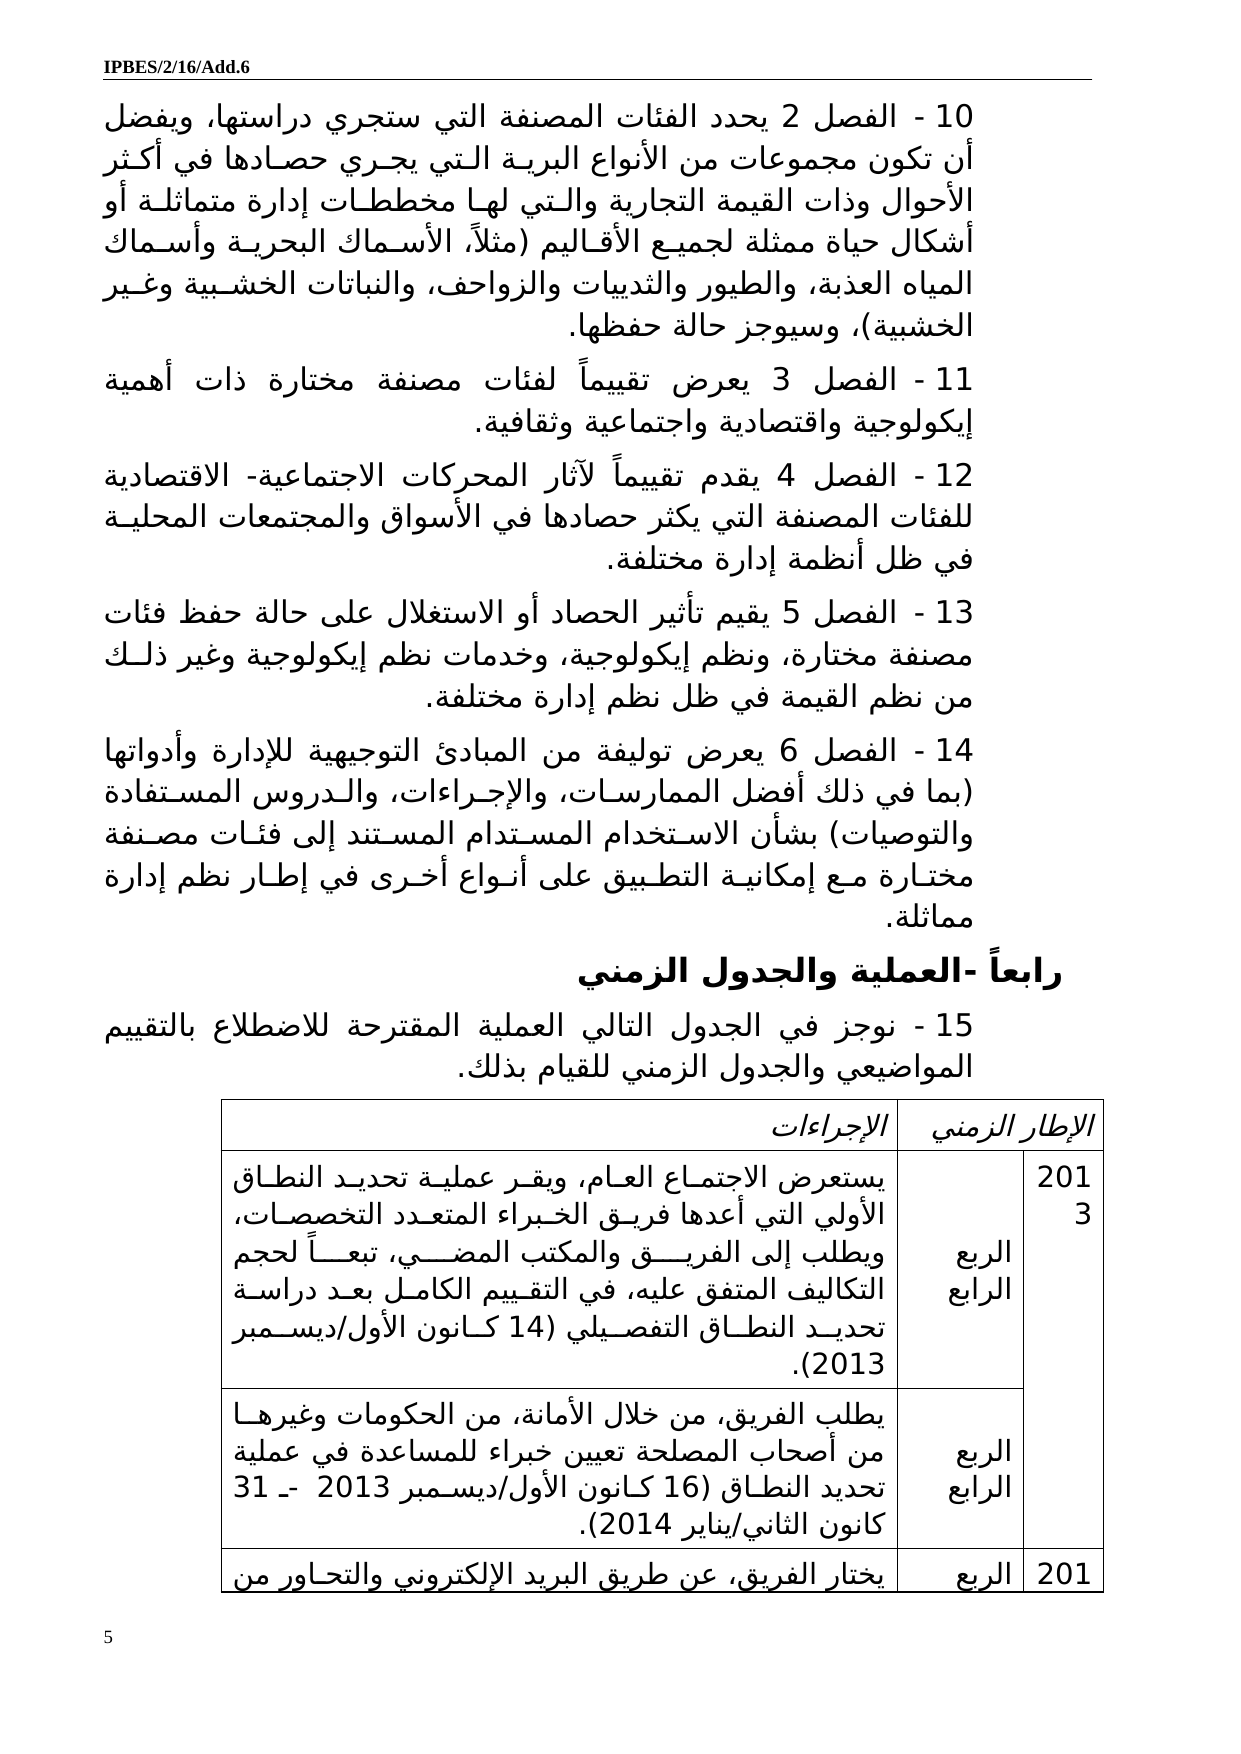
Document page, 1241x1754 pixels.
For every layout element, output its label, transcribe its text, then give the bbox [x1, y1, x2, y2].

table_cell 2014 [1024, 1549, 1103, 1591]
table_header الإطار الزمني [898, 1100, 1103, 1150]
text 15 - نوجز في الجدول التالي العملية المقترحة للاضطلاع بالتقييم المواضيعي والجدول الزمني للقيام بذلك. [103, 1003, 974, 1086]
table_cell 2013 [1024, 1151, 1103, 1548]
text 11 - الفصل 3 يعرض تقييماً لفئات مصنفة مختارة ذات أهمية إيكولوجية واقتصادية واجتماعية وثقافية. [103, 357, 974, 440]
text 14 - الفصل 6 يعرض توليفة من المبادئ التوجيهية للإدارة وأدواتها (بما في ذلك أفضل الممارسات، والإجراءات، والدروس المستفادة والتوصيات) بشأن الاستخدام المستدام المستند إلى فئات مصنفة مختارة مع إمكانية التطبيق على أنواع أخرى في إطار نظم إدارة مماثلة. [103, 728, 974, 936]
table_cell الربع الأول [898, 1549, 1023, 1591]
table_cell يستعرض الاجتماع العام، ويقر عملية تحديد النطاق الأولي التي أعدها فريق الخبراء المتعدد التخصصات، ويطلب إلى الفريق والمكتب المضي، تبعاً لحجم التكاليف المتفق عليه، في التقييم الكامل بعد دراسة تحديد النطاق التفصيلي (14 كانون الأول/ديسمبر 2013). [222, 1151, 897, 1388]
table_cell الربع الرابع [898, 1389, 1023, 1548]
text 12 - الفصل 4 يقدم تقييماً لآثار المحركات الاجتماعية- الاقتصادية للفئات المصنفة التي يكثر حصادها في الأسواق والمجتمعات المحلية في ظل أنظمة إدارة مختلفة. [103, 453, 974, 578]
table_cell الربع الرابع [898, 1151, 1023, 1388]
text 13 - الفصل 5 يقيم تأثير الحصاد أو الاستغلال على حالة حفظ فئات مصنفة مختارة، ونظم إيكولوجية، وخدمات نظم إيكولوجية وغير ذلك من نظم القيمة في ظل نظم إدارة مختلفة. [103, 590, 974, 715]
text 10 - الفصل 2 يحدد الفئات المصنفة التي ستجري دراستها، ويفضل أن تكون مجموعات من الأنواع البرية التي يجري حصادها في أكثر الأحوال وذات القيمة التجارية والتي لها مخططات إدارة متماثلة أو أشكال حياة ممثلة لجميع الأقاليم (مثلاً، الأسماك البحرية وأسماك المياه العذبة، والطيور والثدييات والزواحف، والنباتات الخشبية وغير الخشبية)، وسيوجز حالة حفظها. [103, 94, 974, 344]
text رابعاً - العملية والجدول الزمني [103, 949, 1063, 990]
table_cell يطلب الفريق، من خلال الأمانة، من الحكومات وغيرها من أصحاب المصلحة تعيين خبراء للمساعدة في عملية تحديد النطاق (16 كانون الأول/ديسمبر 2013 - 31 كانون الثاني/يناير 2014). [222, 1389, 897, 1548]
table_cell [222, 1549, 897, 1591]
table_header الإجراءات [222, 1100, 897, 1150]
